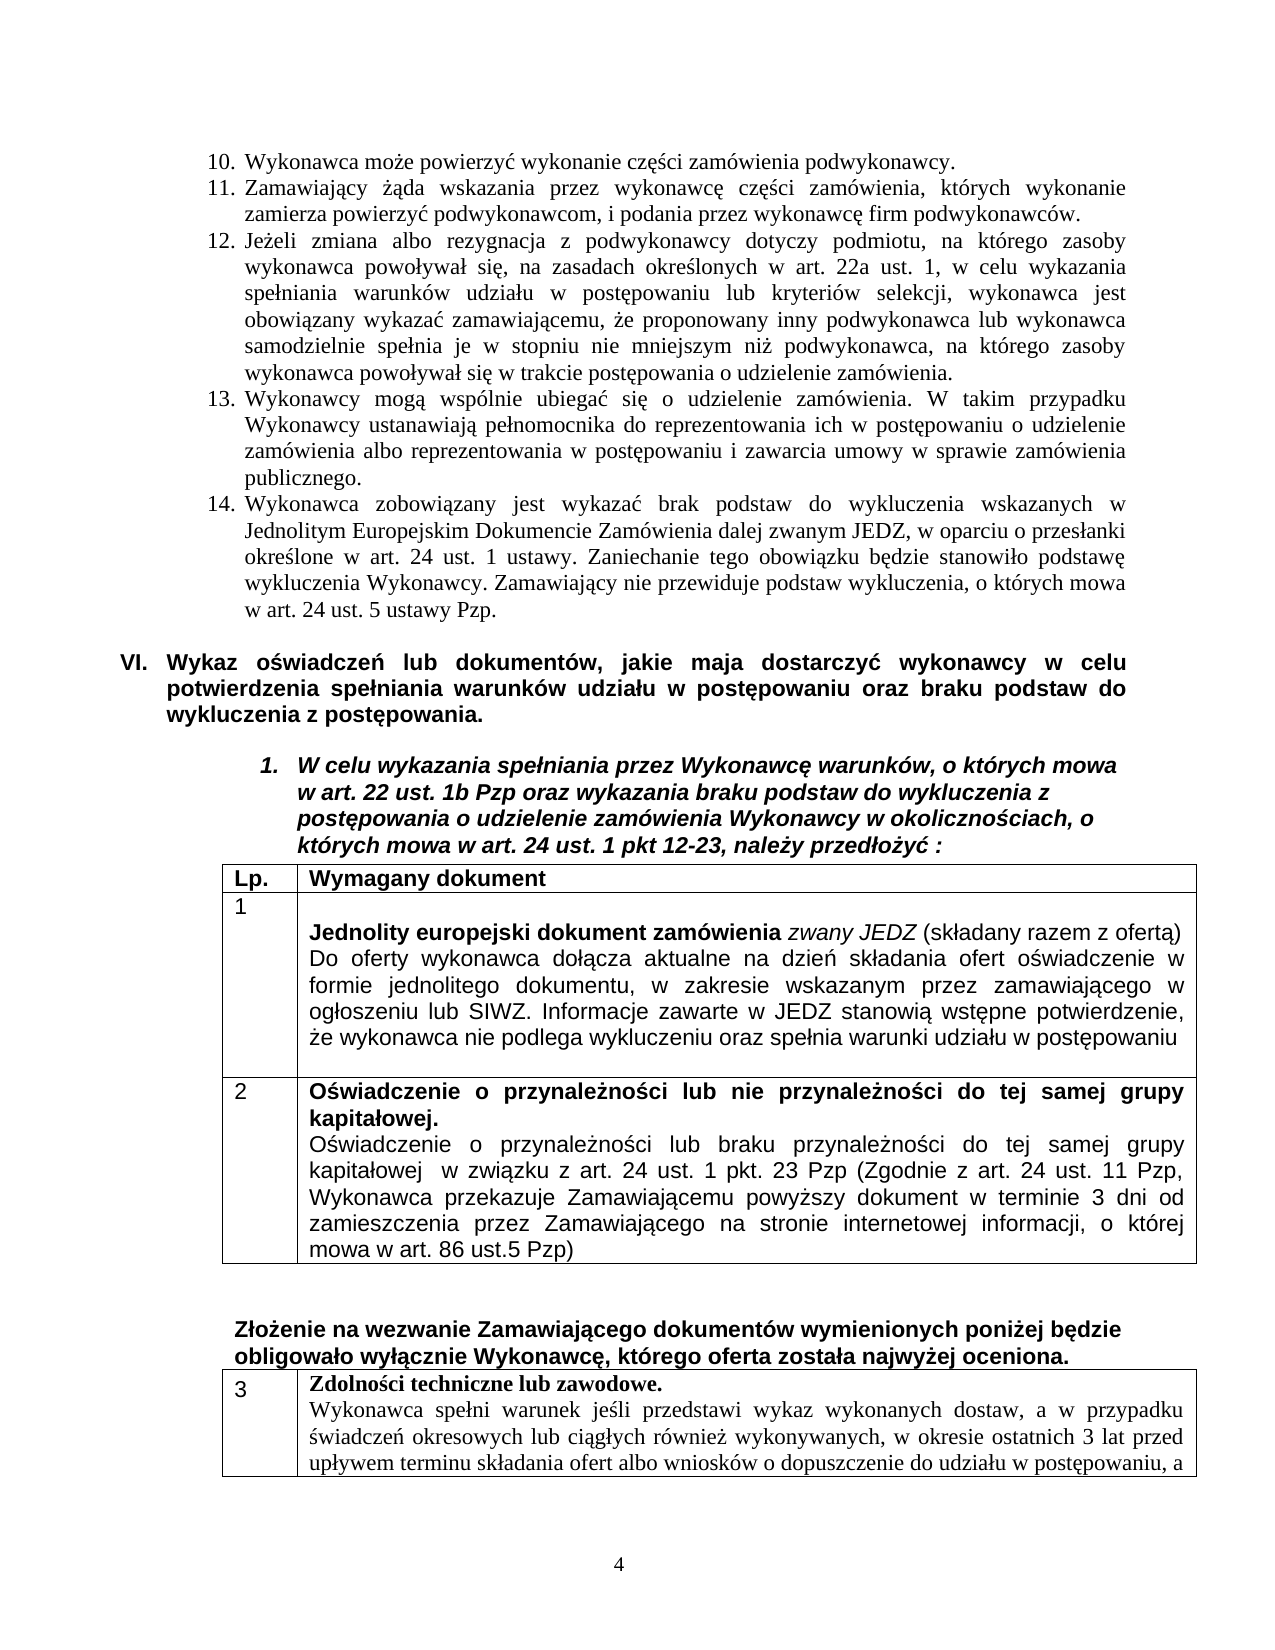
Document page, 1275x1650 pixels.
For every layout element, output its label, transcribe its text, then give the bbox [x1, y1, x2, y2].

table_cell Jednolity europejski dokument zamówienia zwany JEDZ (składany razem z ofertą) Do oferty wykonawca dołącza aktualne na dzień składania ofert oświadczenie w formie jednolitego dokumentu, w zakresie wskazanym przez zamawiającego w ogłoszeniu lub SIWZ. Informacje zawarte w JEDZ stanowią wstępne potwierdzenie, że wykonawca nie podlega wykluczeniu oraz spełnia warunki udziału w postępowaniu [298, 893, 1196, 1077]
list Wykonawca może powierzyć wykonanie części zamówienia podwykonawcy. [207, 148, 1127, 174]
subtitle W celu wykazania spełniania przez Wykonawcę warunków, o których mowa w art. 22 ust. 1b Pzp oraz wykazania braku podstaw do wykluczenia z postępowania o udzielenie zamówienia Wykonawcy w okolicznościach, o których mowa w art. 24 ust. 1 pkt 12-23, należy przedłożyć : [260, 752, 1127, 858]
table_cell Oświadczenie o przynależności lub nie przynależności do tej samej grupy kapitałowej. Oświadczenie o przynależności lub braku przynależności do tej samej grupy kapitałowej w związku z art. 24 ust. 1 pkt. 23 Pzp (Zgodnie z art. 24 ust. 11 Pzp, Wykonawca przekazuje Zamawiającemu powyższy dokument w terminie 3 dni od zamieszczenia przez Zamawiającego na stronie internetowej informacji, o której mowa w art. 86 ust.5 Pzp) [298, 1078, 1196, 1263]
list Wykonawca zobowiązany jest wykazać brak podstaw do wykluczenia wskazanych w Jednolitym Europejskim Dokumencie Zamówienia dalej zwanym JEDZ, w oparciu o przesłanki określone w art. 24 ust. 1 ustawy. Zaniechanie tego obowiązku będzie stanowiło podstawę wykluczenia Wykonawcy. Zamawiający nie przewiduje podstaw wykluczenia, o których mowa w art. 24 ust. 5 ustawy Pzp. [207, 490, 1127, 622]
table_cell 2 [223, 1078, 297, 1263]
table_header Wymagany dokument [298, 865, 1196, 892]
table_header Lp. [223, 865, 297, 892]
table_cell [298, 1370, 1196, 1476]
list Zamawiający żąda wskazania przez wykonawcę części zamówienia, których wykonanie zamierza powierzyć podwykonawcom, i podania przez wykonawcę firm podwykonawców. [207, 174, 1127, 227]
list Wykonawcy mogą wspólnie ubiegać się o udzielenie zamówienia. W takim przypadku Wykonawcy ustanawiają pełnomocnika do reprezentowania ich w postępowaniu o udzielenie zamówienia albo reprezentowania w postępowaniu i zawarcia umowy w sprawie zamówienia publicznego. [207, 385, 1127, 490]
list Wykaz oświadczeń lub dokumentów, jakie maja dostarczyć wykonawcy w celu potwierdzenia spełniania warunków udziału w postępowaniu oraz braku podstaw do wykluczenia z postępowania. [148, 648, 1127, 727]
table_cell 3 [223, 1370, 297, 1476]
table_cell 1 [223, 893, 297, 1077]
table_cell Złożenie na wezwanie Zamawiającego dokumentów wymienionych poniżej będzie obligowało wyłącznie Wykonawcę, którego oferta została najwyżej oceniona. [223, 1264, 1196, 1369]
list Jeżeli zmiana albo rezygnacja z podwykonawcy dotyczy podmiotu, na którego zasoby wykonawca powoływał się, na zasadach określonych w art. 22a ust. 1, w celu wykazania spełniania warunków udziału w postępowaniu lub kryteriów selekcji, wykonawca jest obowiązany wykazać zamawiającemu, że proponowany inny podwykonawca lub wykonawca samodzielnie spełnia je w stopniu nie mniejszym niż podwykonawca, na którego zasoby wykonawca powoływał się w trakcie postępowania o udzielenie zamówienia. [207, 227, 1127, 385]
